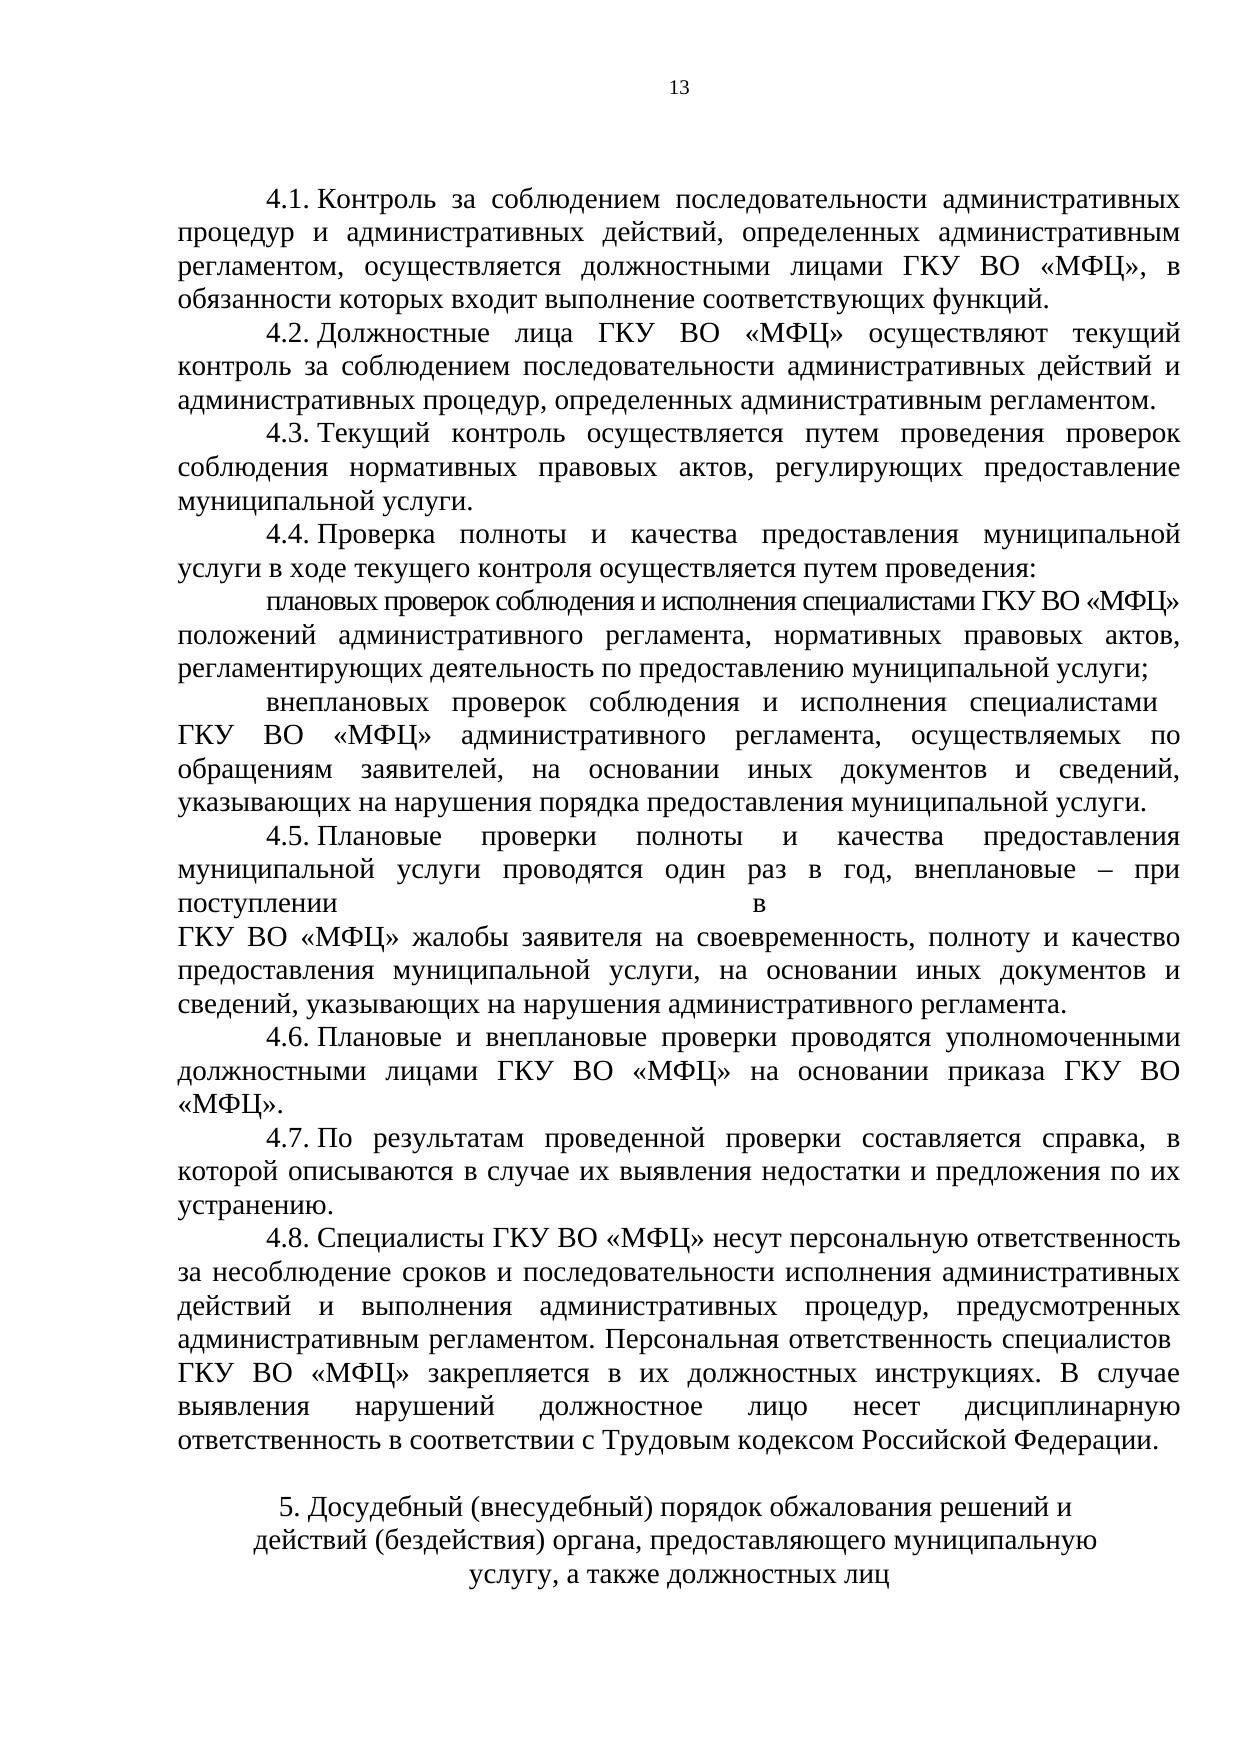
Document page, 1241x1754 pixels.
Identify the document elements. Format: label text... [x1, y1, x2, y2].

text 4.4. Проверка полноты и качества предоставления муниципальной услуги в ходе текущего контроля осуществляется путем проведения: [177, 516, 1181, 583]
text 4.3. Текущий контроль осуществляется путем проведения проверок соблюдения нормативных правовых актов, регулирующих предоставление муниципальной услуги. [177, 416, 1181, 516]
text 4.5. Плановые проверки полноты и качества предоставления муниципальной услуги проводятся один раз в год, внеплановые – при поступлении в ГКУ ВО «МФЦ» жалобы заявителя на своевременность, полноту и качество предоставления муниципальной услуги, на основании иных документов и сведений, указывающих на нарушения административного регламента. [177, 818, 1181, 1019]
text 4.2. Должностные лица ГКУ ВО «МФЦ» осуществляют текущий контроль за соблюдением последовательности административных действий и административных процедур, определенных административным регламентом. [177, 315, 1181, 416]
text 4.1. Контроль за соблюдением последовательности административных процедур и административных действий, определенных административным регламентом, осуществляется должностными лицами ГКУ ВО «МФЦ», в обязанности которых входит выполнение соответствующих функций. [177, 181, 1181, 315]
text 4.8. Специалисты ГКУ ВО «МФЦ» несут персональную ответственность за несоблюдение сроков и последовательности исполнения административных действий и выполнения административных процедур, предусмотренных административным регламентом. Персональная ответственность специалистов ГКУ ВО «МФЦ» закрепляется в их должностных инструкциях. В случае выявления нарушений должностное лицо несет дисциплинарную ответственность в соответствии с Трудовым кодексом Российской Федерации. [177, 1221, 1181, 1455]
text плановых проверок соблюдения и исполнения специалистами ГКУ ВО «МФЦ» положений административного регламента, нормативных правовых актов, регламентирующих деятельность по предоставлению муниципальной услуги; [177, 583, 1181, 684]
text 4.6. Плановые и внеплановые проверки проводятся уполномоченными должностными лицами ГКУ ВО «МФЦ» на основании приказа ГКУ ВО «МФЦ». [177, 1019, 1181, 1120]
text внеплановых проверок соблюдения и исполнения специалистами ГКУ ВО «МФЦ» административного регламента, осуществляемых по обращениям заявителей, на основании иных документов и сведений, указывающих на нарушения порядка предоставления муниципальной услуги. [177, 684, 1181, 818]
text 5. Досудебный (внесудебный) порядок обжалования решений и действий (бездействия) органа, предоставляющего муниципальную услугу, а также должностных лиц [177, 1489, 1181, 1589]
text 4.7. По результатам проведенной проверки составляется справка, в которой описываются в случае их выявления недостатки и предложения по их устранению. [177, 1120, 1181, 1221]
